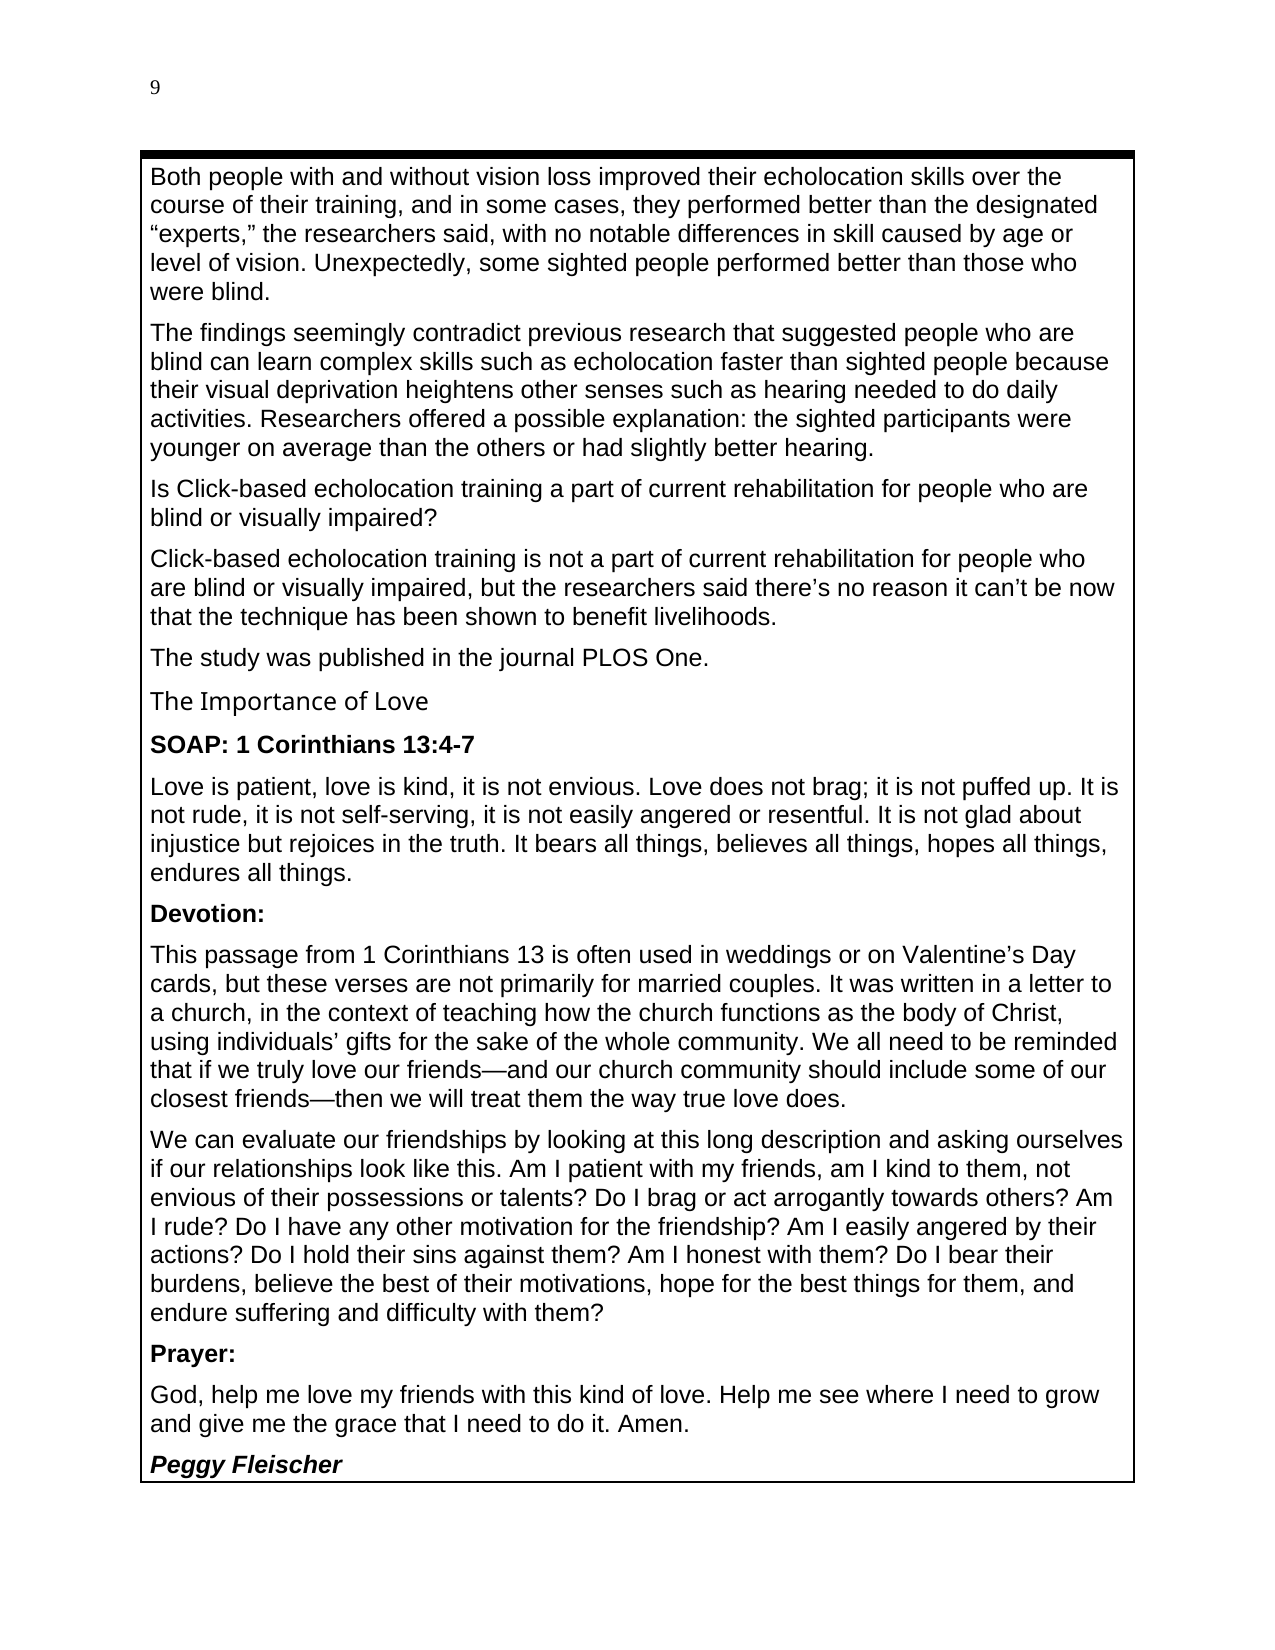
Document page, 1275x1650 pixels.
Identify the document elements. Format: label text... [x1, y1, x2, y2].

text We can evaluate our friendships by looking at this long description and asking ourselves if our relationships look like this. Am I patient with my friends, am I kind to them, not envious of their possessions or talents? Do I brag or act arrogantly towards others? Am I rude? Do I have any other motivation for the friendship? Am I easily angered by their actions? Do I hold their sins against them? Am I honest with them? Do I bear their burdens, believe the best of their motivations, hope for the best things for them, and endure suffering and difficulty with them? [142, 1114, 1133, 1327]
text Prayer: [142, 1328, 1133, 1368]
text SOAP: 1 Corinthians 13:4-7 [142, 719, 1133, 759]
text The findings seemingly contradict previous research that suggested people who are blind can learn complex skills such as echolocation faster than sighted people because their visual deprivation heightens other senses such as hearing needed to do daily activities. Researchers offered a possible explanation: the sighted participants were younger on average than the others or had slightly better hearing. [142, 306, 1133, 461]
text Peggy Fleischer [142, 1439, 1133, 1481]
text Love is patient, love is kind, it is not envious. Love does not brag; it is not puffed up. It is not rude, it is not self-serving, it is not easily angered or resentful. It is not glad about injustice but rejoices in the truth. It bears all things, believes all things, hopes all things, endures all things. [142, 760, 1133, 887]
text Both people with and without vision loss improved their echolocation skills over the course of their training, and in some cases, they performed better than the designated “experts,” the researchers said, with no notable differences in skill caused by age or level of vision. Unexpectedly, some sighted people performed better than those who were blind. [142, 159, 1133, 305]
text Click-based echolocation training is not a part of current rehabilitation for people who are blind or visually impaired, but the researchers said there’s no reason it can’t be now that the technique has been shown to benefit livelihoods. [142, 532, 1133, 630]
text Devotion: [142, 888, 1133, 928]
text This passage from 1 Corinthians 13 is often used in weddings or on Valentine’s Day cards, but these verses are not primarily for married couples. It was written in a letter to a church, in the context of teaching how the church functions as the body of Christ, using individuals’ gifts for the sake of the whole community. We all need to be reminded that if we truly love our friends—and our church community should include some of our closest friends—then we will treat them the way true love does. [142, 929, 1133, 1113]
text The Importance of Love [142, 672, 1133, 718]
text Is Click-based echolocation training a part of current rehabilitation for people who are blind or visually impaired? [142, 462, 1133, 531]
text The study was published in the journal PLOS One. [142, 631, 1133, 671]
text God, help me love my friends with this kind of love. Help me see where I need to grow and give me the grace that I need to do it. Amen. [142, 1369, 1133, 1438]
